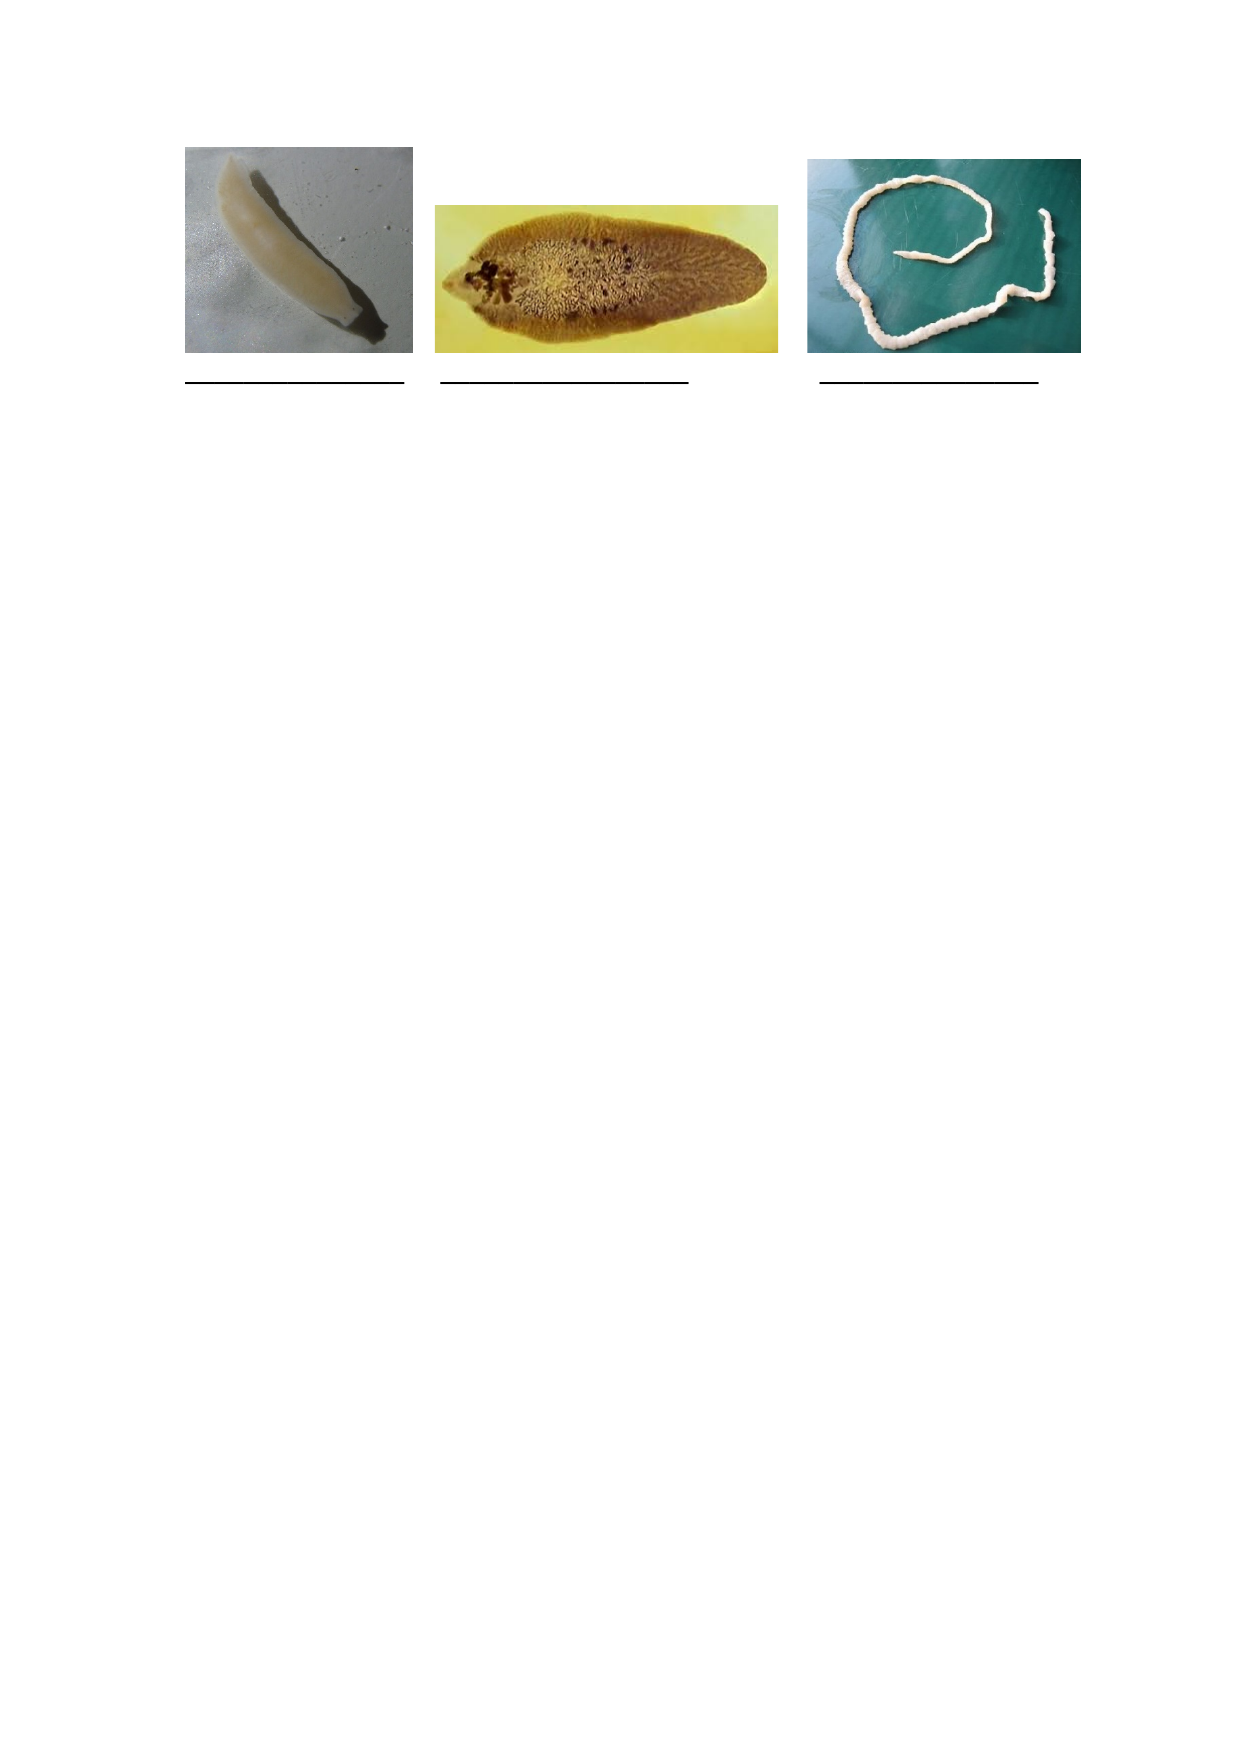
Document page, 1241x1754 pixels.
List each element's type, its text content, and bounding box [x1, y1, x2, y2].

picture [434, 205, 779, 353]
picture [185, 147, 413, 353]
text _______________ _________________ _______________ [185, 353, 1093, 386]
picture [807, 159, 1081, 353]
